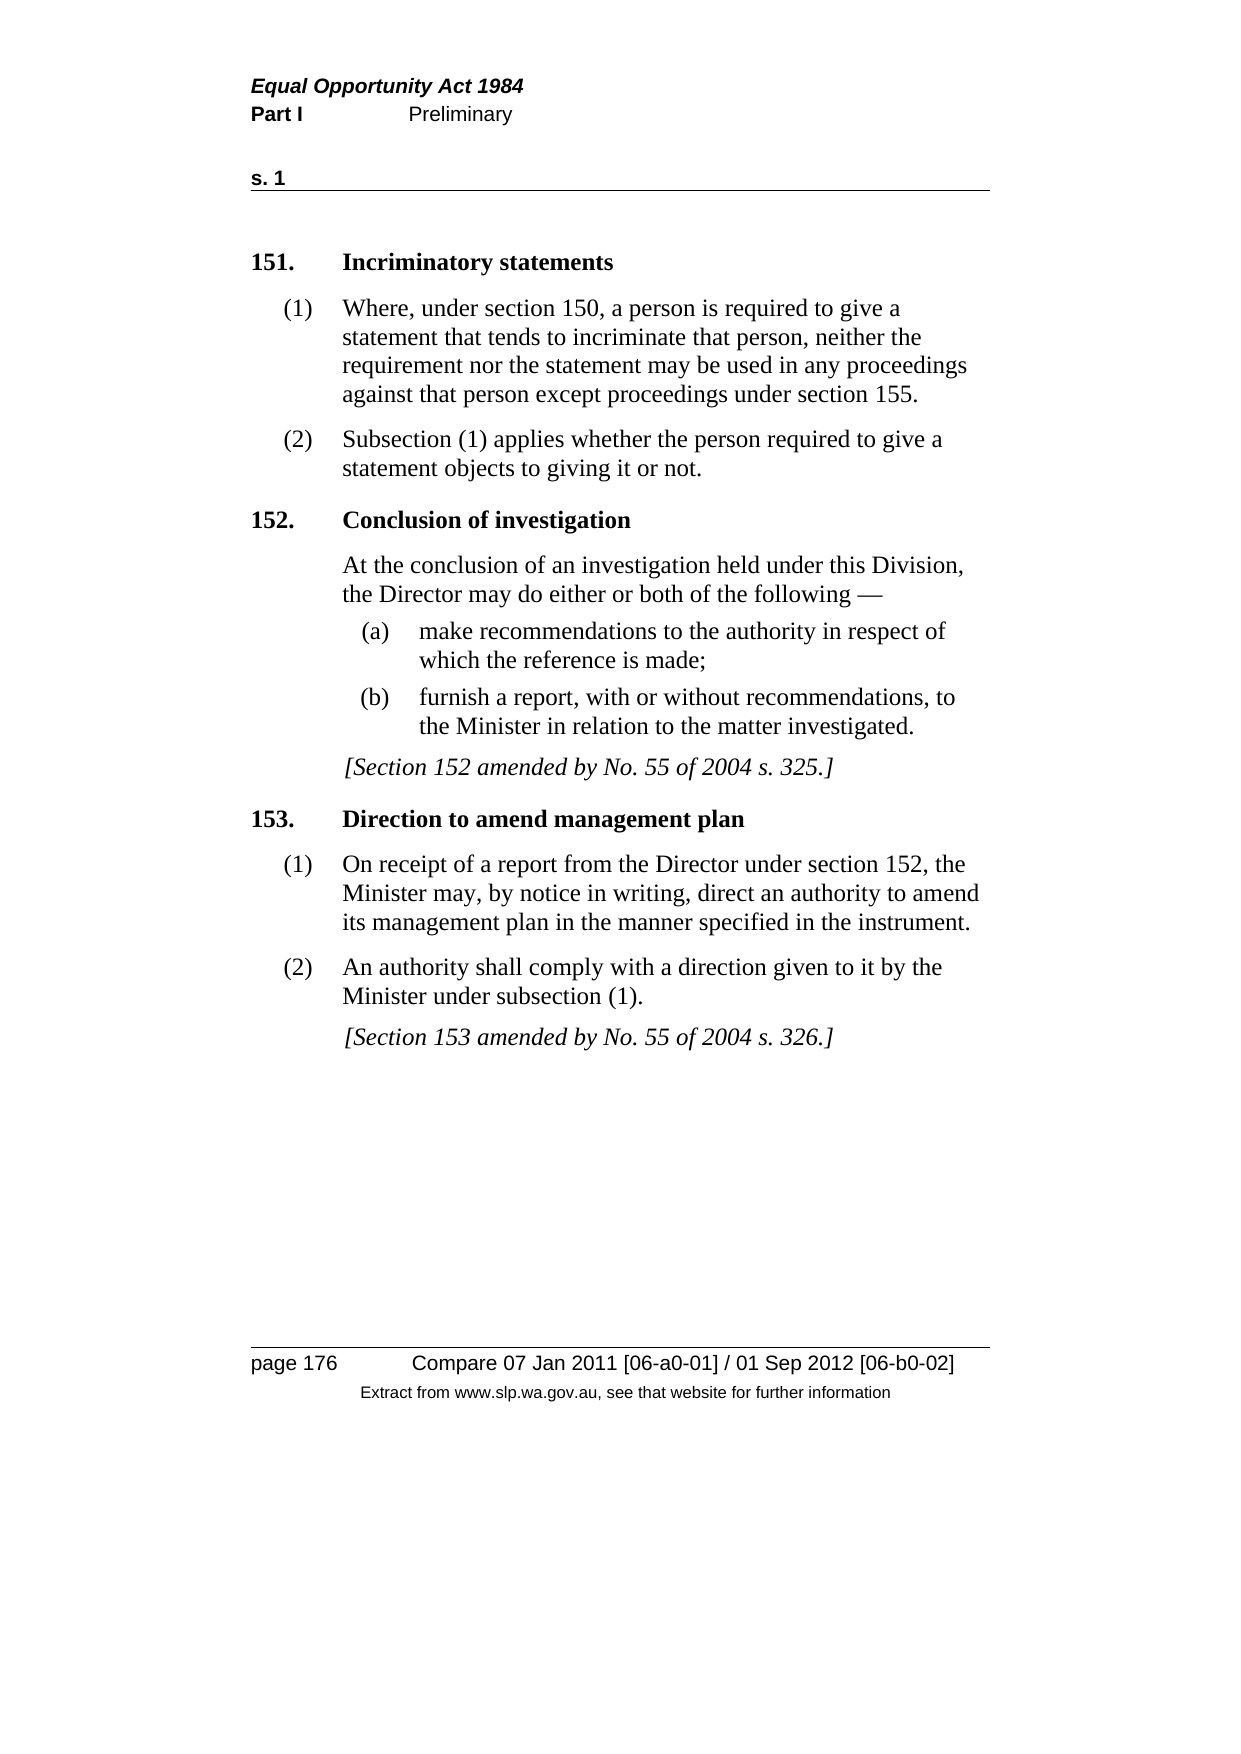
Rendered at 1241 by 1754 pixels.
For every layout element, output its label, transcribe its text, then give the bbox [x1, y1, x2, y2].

text [Section 152 amended by No. 55 of 2004 s. 325.] [251, 752, 990, 781]
text (1) Where, under section 150, a person is required to give a statement that tends to incriminate that person, neither the requirement nor the statement may be used in any proceedings against that person except proceedings under section 155. [251, 293, 990, 408]
text [Section 153 amended by No. 55 of 2004 s. 326.] [251, 1022, 990, 1051]
text (1) On receipt of a report from the Director under section 152, the Minister may, by notice in writing, direct an authority to amend its management plan in the manner specified in the instrument. [251, 849, 990, 935]
subtitle 151. Incriminatory statements [251, 247, 990, 276]
subtitle 152. Conclusion of investigation [251, 505, 990, 534]
text (2) An authority shall comply with a direction given to it by the Minister under subsection (1). [251, 952, 990, 1009]
text At the conclusion of an investigation held under this Division, the Director may do either or both of the following — [251, 550, 990, 608]
text (b) furnish a report, with or without recommendations, to the Minister in relation to the matter investigated. [251, 682, 990, 739]
subtitle 153. Direction to amend management plan [251, 804, 990, 832]
text (2) Subsection (1) applies whether the person required to give a statement objects to giving it or not. [251, 424, 990, 482]
text (a) make recommendations to the authority in respect of which the reference is made; [251, 616, 990, 674]
